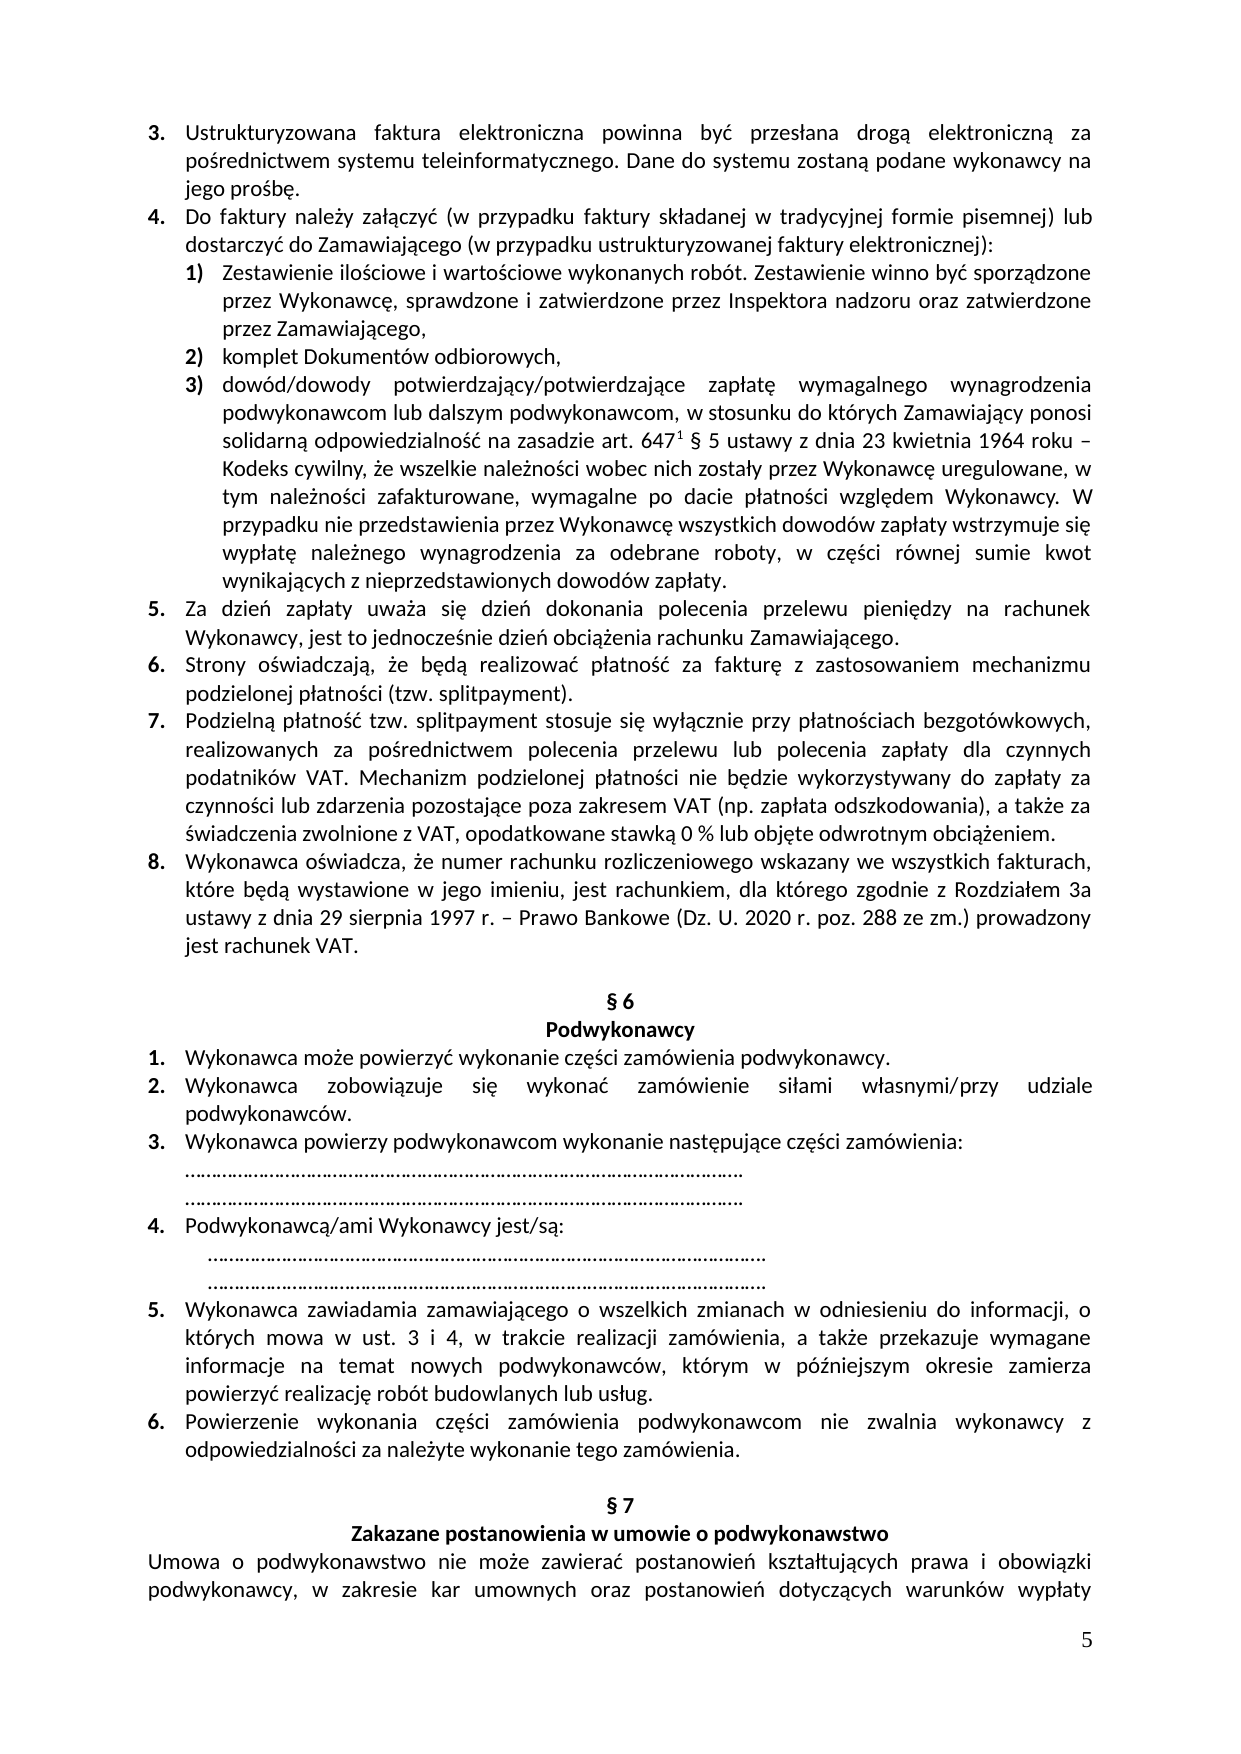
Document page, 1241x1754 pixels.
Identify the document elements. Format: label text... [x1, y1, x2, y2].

list Podzielną płatność tzw. splitpayment stosuje się wyłącznie przy płatnościach bezgotówkowych, realizowanych za pośrednictwem polecenia przelewu lub polecenia zapłaty dla czynnych podatników VAT. Mechanizm podzielonej płatności nie będzie wykorzystywany do zapłaty za czynności lub zdarzenia pozostające poza zakresem VAT (np. zapłata odszkodowania), a także za świadczenia zwolnione z VAT, opodatkowane stawką 0 % lub objęte odwrotnym obciążeniem. [148, 707, 1093, 847]
list Wykonawca oświadcza, że numer rachunku rozliczeniowego wskazany we wszystkich fakturach, które będą wystawione w jego imieniu, jest rachunkiem, dla którego zgodnie z Rozdziałem 3a ustawy z dnia 29 sierpnia 1997 r. – Prawo Bankowe (Dz. U. 2020 r. poz. 288 ze zm.) prowadzony jest rachunek VAT. [148, 847, 1093, 959]
list Zestawienie ilościowe i wartościowe wykonanych robót. Zestawienie winno być sporządzone przez Wykonawcę, sprawdzone i zatwierdzone przez Inspektora nadzoru oraz zatwierdzone przez Zamawiającego, [185, 258, 1093, 342]
text Podwykonawcy [148, 1015, 1093, 1043]
list Wykonawca może powierzyć wykonanie części zamówienia podwykonawcy. [148, 1043, 1093, 1071]
text ……………………………………………………………………………………………. [148, 1239, 1093, 1267]
text ……………………………………………………………………………………………. [148, 1155, 1093, 1183]
list Ustrukturyzowana faktura elektroniczna powinna być przesłana drogą elektroniczną za pośrednictwem systemu teleinformatycznego. Dane do systemu zostaną podane wykonawcy na jego prośbę. [148, 118, 1093, 202]
list Podwykonawcą/ami Wykonawcy jest/są: [147, 1211, 1093, 1239]
list Za dzień zapłaty uważa się dzień dokonania polecenia przelewu pieniędzy na rachunek Wykonawcy, jest to jednocześnie dzień obciążenia rachunku Zamawiającego. [148, 594, 1093, 651]
list komplet Dokumentów odbiorowych, [185, 342, 1093, 370]
text § 6 [148, 987, 1093, 1015]
list Wykonawca zobowiązuje się wykonać zamówienie siłami własnymi/przy udziale podwykonawców. [148, 1071, 1093, 1127]
text § 7 [148, 1491, 1093, 1519]
list Do faktury należy załączyć (w przypadku faktury składanej w tradycyjnej formie pisemnej) lub dostarczyć do Zamawiającego (w przypadku ustrukturyzowanej faktury elektronicznej): [148, 202, 1093, 258]
text ……………………………………………………………………………………………. [148, 1267, 1093, 1295]
list Wykonawca zawiadamia zamawiającego o wszelkich zmianach w odniesieniu do informacji, o których mowa w ust. 3 i 4, w trakcie realizacji zamówienia, a także przekazuje wymagane informacje na temat nowych podwykonawców, którym w późniejszym okresie zamierza powierzyć realizację robót budowlanych lub usług. [147, 1295, 1093, 1407]
list dowód/dowody potwierdzający/potwierdzające zapłatę wymagalnego wynagrodzenia podwykonawcom lub dalszym podwykonawcom, w stosunku do których Zamawiający ponosi solidarną odpowiedzialność na zasadzie art. 6471 § 5 ustawy z dnia 23 kwietnia 1964 roku – Kodeks cywilny, że wszelkie należności wobec nich zostały przez Wykonawcę uregulowane, w tym należności zafakturowane, wymagalne po dacie płatności względem Wykonawcy. W przypadku nie przedstawienia przez Wykonawcę wszystkich dowodów zapłaty wstrzymuje się wypłatę należnego wynagrodzenia za odebrane roboty, w części równej sumie kwot wynikających z nieprzedstawionych dowodów zapłaty. [185, 370, 1093, 594]
list Wykonawca powierzy podwykonawcom wykonanie następujące części zamówienia: [148, 1127, 1093, 1155]
text Zakazane postanowienia w umowie o podwykonawstwo [148, 1519, 1093, 1547]
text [148, 1547, 1093, 1603]
text ……………………………………………………………………………………………. [148, 1183, 1093, 1211]
list Powierzenie wykonania części zamówienia podwykonawcom nie zwalnia wykonawcy z odpowiedzialności za należyte wykonanie tego zamówienia. [147, 1407, 1093, 1463]
list Strony oświadczają, że będą realizować płatność za fakturę z zastosowaniem mechanizmu podzielonej płatności (tzw. splitpayment). [148, 651, 1093, 707]
